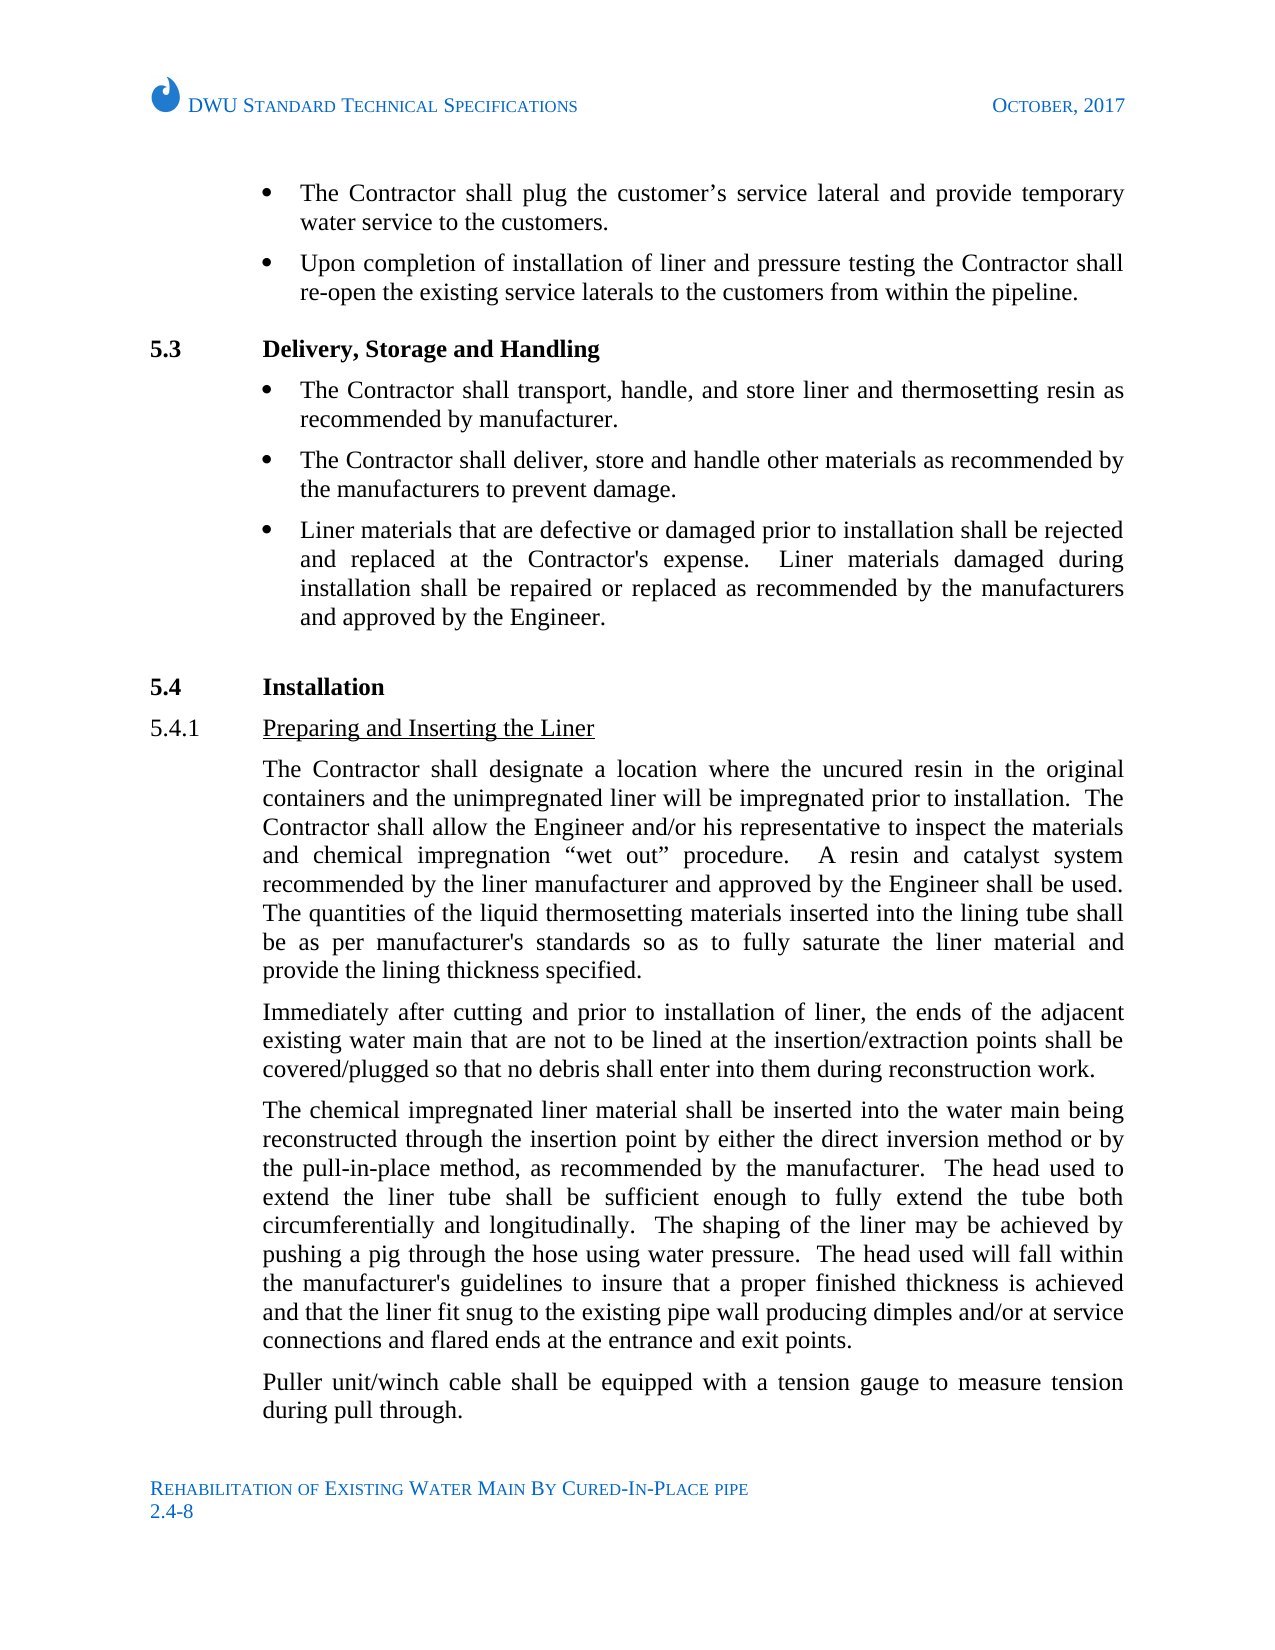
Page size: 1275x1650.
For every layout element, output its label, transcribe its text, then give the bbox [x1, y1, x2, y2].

text Immediately after cutting and prior to installation of liner, the ends of the adjacent existing water main that are not to be lined at the insertion/extraction points shall be covered/plugged so that no debris shall enter into them during reconstruction work. [150, 997, 1125, 1083]
text 5.3 Delivery, Storage and Handling [150, 334, 1125, 363]
list The Contractor shall plug the customer’s service lateral and provide temporary water service to the customers. [262, 178, 1125, 236]
list Liner materials that are defective or damaged prior to installation shall be rejected and replaced at the Contractor's expense. Liner materials damaged during installation shall be repaired or replaced as recommended by the manufacturers and approved by the Engineer. [262, 516, 1125, 631]
picture [150, 75, 183, 113]
text The chemical impregnated liner material shall be inserted into the water main being reconstructed through the insertion point by either the direct inversion method or by the pull-in-place method, as recommended by the manufacturer. The head used to extend the liner tube shall be sufficient enough to fully extend the tube both circumferentially and longitudinally. The shaping of the liner may be achieved by pushing a pig through the hose using water pressure. The head used will fall within the manufacturer's guidelines to insure that a proper finished thickness is achieved and that the liner fit snug to the existing pipe wall producing dimples and/or at service connections and flared ends at the entrance and exit points. [150, 1096, 1125, 1354]
text 5.4.1 Preparing and Inserting the Liner [150, 713, 1125, 742]
text Puller unit/winch cable shall be equipped with a tension gauge to measure tension during pull through. [150, 1367, 1125, 1424]
list The Contractor shall deliver, store and handle other materials as recommended by the manufacturers to prevent damage. [262, 446, 1125, 503]
text The Contractor shall designate a location where the uncured resin in the original containers and the unimpregnated liner will be impregnated prior to installation. The Contractor shall allow the Engineer and/or his representative to inspect the materials and chemical impregnation “wet out” procedure. A resin and catalyst system recommended by the liner manufacturer and approved by the Engineer shall be used. The quantities of the liquid thermosetting materials inserted into the lining tube shall be as per manufacturer's standards so as to fully saturate the liner material and provide the lining thickness specified. [150, 754, 1125, 984]
list The Contractor shall transport, handle, and store liner and thermosetting resin as recommended by manufacturer. [262, 376, 1125, 433]
list Upon completion of installation of liner and pressure testing the Contractor shall re-open the existing service laterals to the customers from within the pipeline. [262, 248, 1125, 306]
text 5.4 Installation [150, 672, 1125, 701]
